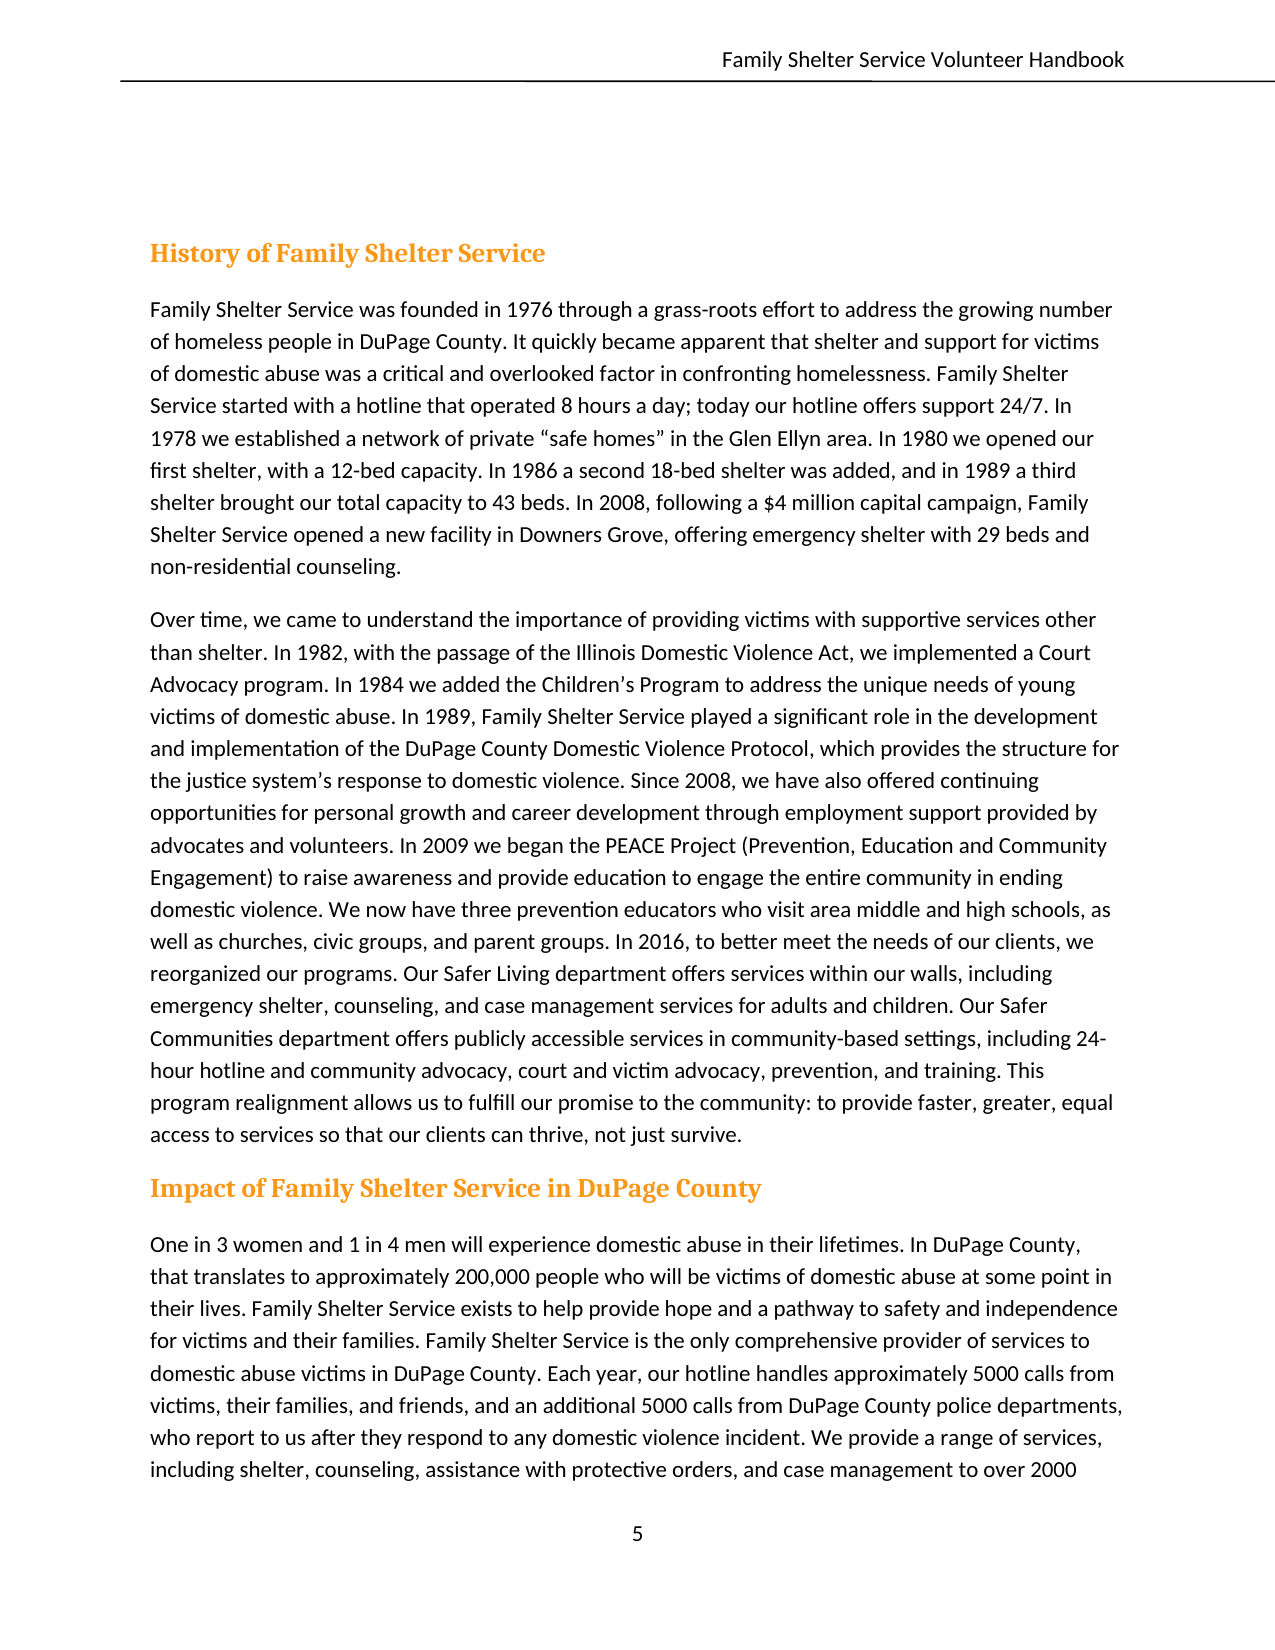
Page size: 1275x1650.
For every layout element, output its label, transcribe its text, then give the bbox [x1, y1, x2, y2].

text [150, 1230, 1125, 1483]
text Impact of Family Shelter Service in DuPage County [150, 1173, 1125, 1204]
text Over time, we came to understand the importance of providing victims with supportive services other than shelter. In 1982, with the passage of the Illinois Domestic Violence Act, we implemented a Court Advocacy program. In 1984 we added the Children’s Program to address the unique needs of young victims of domestic abuse. In 1989, Family Shelter Service played a significant role in the development and implementation of the DuPage County Domestic Violence Protocol, which provides the structure for the justice system’s response to domestic violence. Since 2008, we have also offered continuing opportunities for personal growth and career development through employment support provided by advocates and volunteers. In 2009 we began the PEACE Project (Prevention, Education and Community Engagement) to raise awareness and provide education to engage the entire community in ending domestic violence. We now have three prevention educators who visit area middle and high schools, as well as churches, civic groups, and parent groups. In 2016, to better meet the needs of our clients, we reorganized our programs. Our Safer Living department offers services within our walls, including emergency shelter, counseling, and case management services for adults and children. Our Safer Communities department offers publicly accessible services in community-based settings, including 24-hour hotline and community advocacy, court and victim advocacy, prevention, and training. This program realignment allows us to fulfill our promise to the community: to provide faster, greater, equal access to services so that our clients can thrive, not just survive. [150, 605, 1125, 1148]
text Family Shelter Service was founded in 1976 through a grass-roots effort to address the growing number of homeless people in DuPage County. It quickly became apparent that shelter and support for victims of domestic abuse was a critical and overlooked factor in confronting homelessness. Family Shelter Service started with a hotline that operated 8 hours a day; today our hotline offers support 24/7. In 1978 we established a network of private “safe homes” in the Glen Ellyn area. In 1980 we opened our first shelter, with a 12-bed capacity. In 1986 a second 18-bed shelter was added, and in 1989 a third shelter brought our total capacity to 43 beds. In 2008, following a $4 million capital campaign, Family Shelter Service opened a new facility in Downers Grove, offering emergency shelter with 29 beds and non-residential counseling. [150, 295, 1125, 580]
text History of Family Shelter Service [150, 238, 1125, 269]
